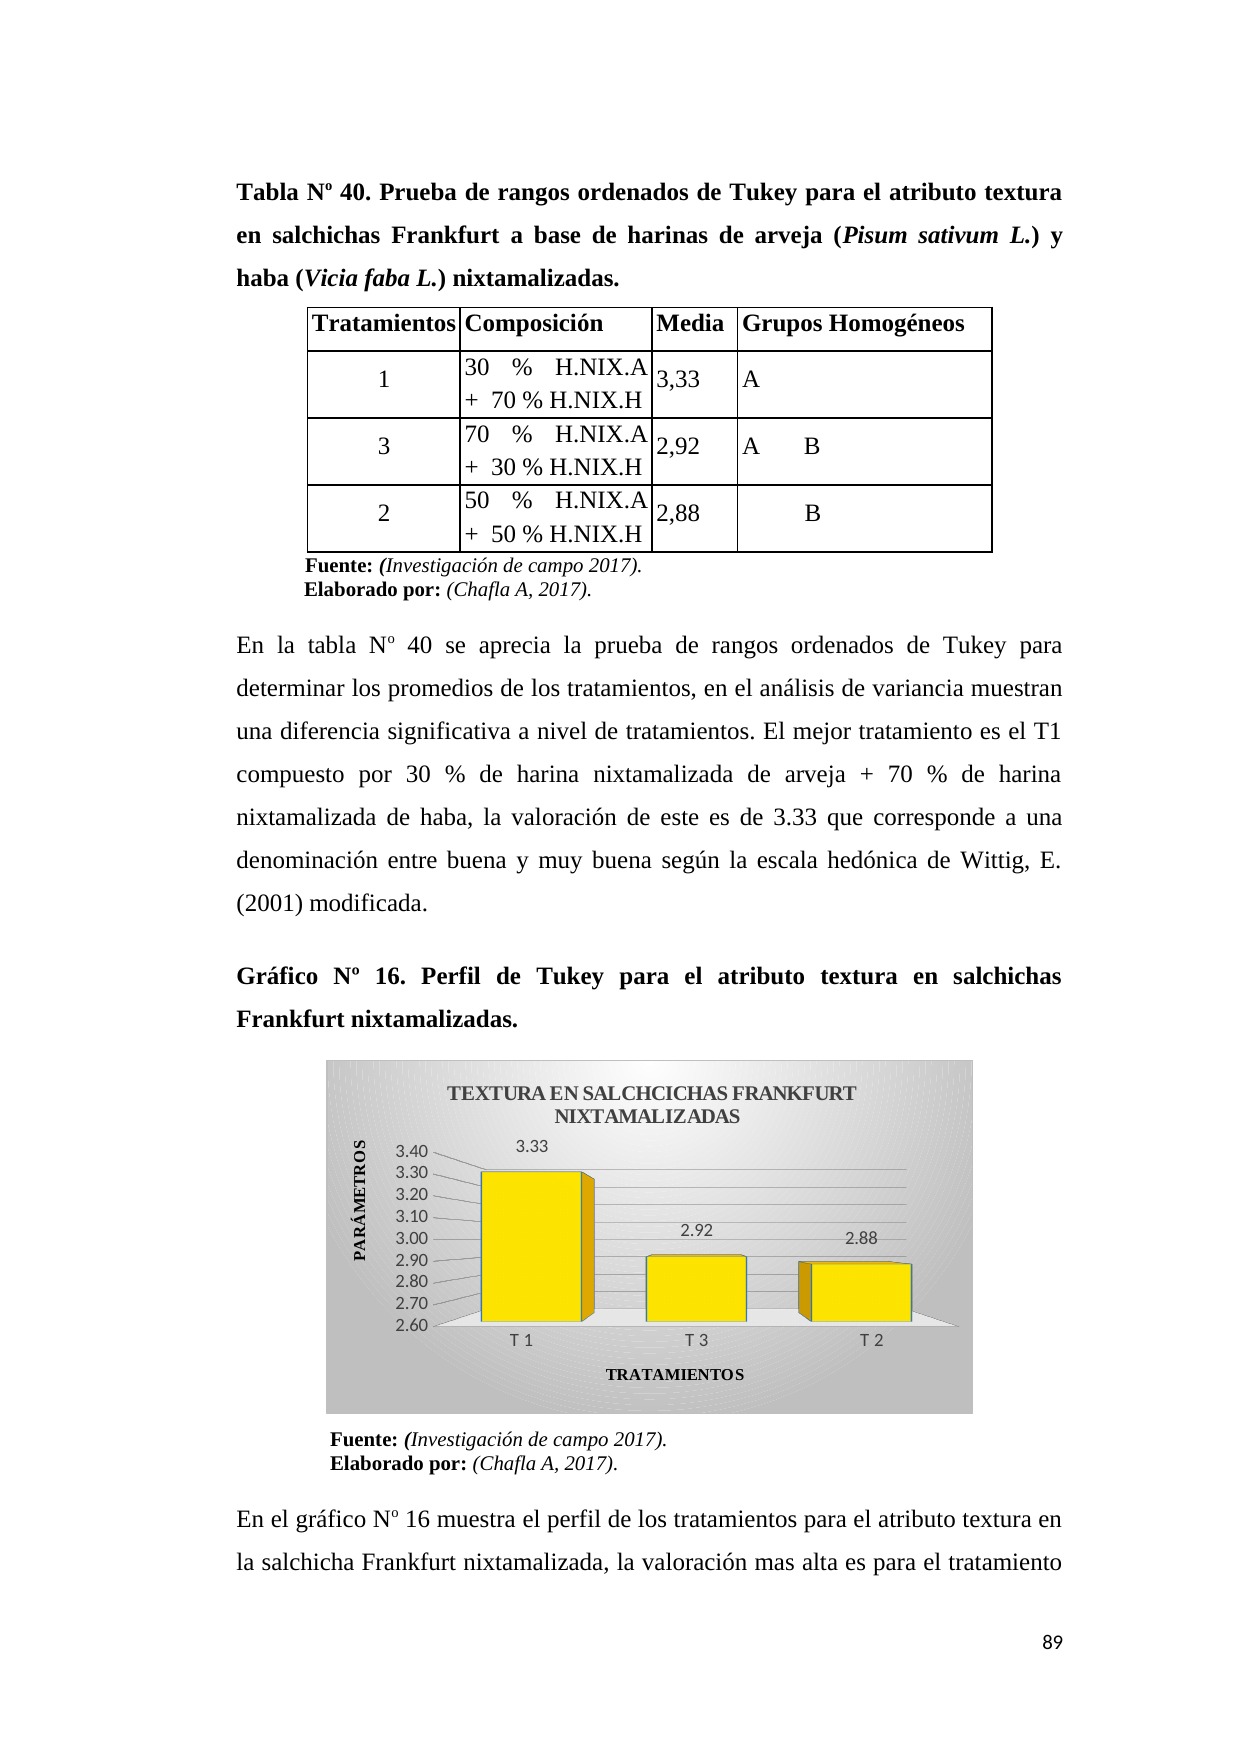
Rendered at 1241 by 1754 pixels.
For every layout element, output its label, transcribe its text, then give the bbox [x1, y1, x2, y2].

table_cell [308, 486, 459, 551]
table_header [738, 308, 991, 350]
text Elaborado por: (Chafla A, 2017). [236, 577, 1063, 601]
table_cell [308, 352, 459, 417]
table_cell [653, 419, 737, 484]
text En la tabla No 40 se aprecia la prueba de rangos ordenados de Tukey para determinar los promedios de los tratamientos, en el análisis de variancia muestran una diferencia significativa a nivel de tratamientos. El mejor tratamiento es el T1 compuesto por 30 % de harina nixtamalizada de arveja + 70 % de harina nixtamalizada de haba, la valoración de este es de 3.33 que corresponde a una denominación entre buena y muy buena según la escala hedónica de Wittig, E. (2001) modificada. [236, 630, 1063, 917]
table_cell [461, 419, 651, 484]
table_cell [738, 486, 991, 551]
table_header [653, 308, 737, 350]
list Fuente: (Investigación de campo 2017). [236, 1427, 1063, 1451]
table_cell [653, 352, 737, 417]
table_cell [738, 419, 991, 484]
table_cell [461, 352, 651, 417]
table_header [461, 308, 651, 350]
text Elaborado por: (Chafla A, 2017). [236, 1451, 1063, 1475]
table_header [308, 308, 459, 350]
text Tabla No 40. Prueba de rangos ordenados de Tukey para el atributo textura en salchichas Frankfurt a base de harinas de arveja (Pisum sativum L.) y haba (Vicia faba L.) nixtamalizadas. [236, 177, 1063, 292]
text Gráfico Nº 16. Perfil de Tukey para el atributo textura en salchichas Frankfurt nixtamalizadas. [236, 961, 1063, 1033]
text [236, 1504, 1063, 1576]
list Fuente: (Investigación de campo 2017). [236, 552, 1063, 577]
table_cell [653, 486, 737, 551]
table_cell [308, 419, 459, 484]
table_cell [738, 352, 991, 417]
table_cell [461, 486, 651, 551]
